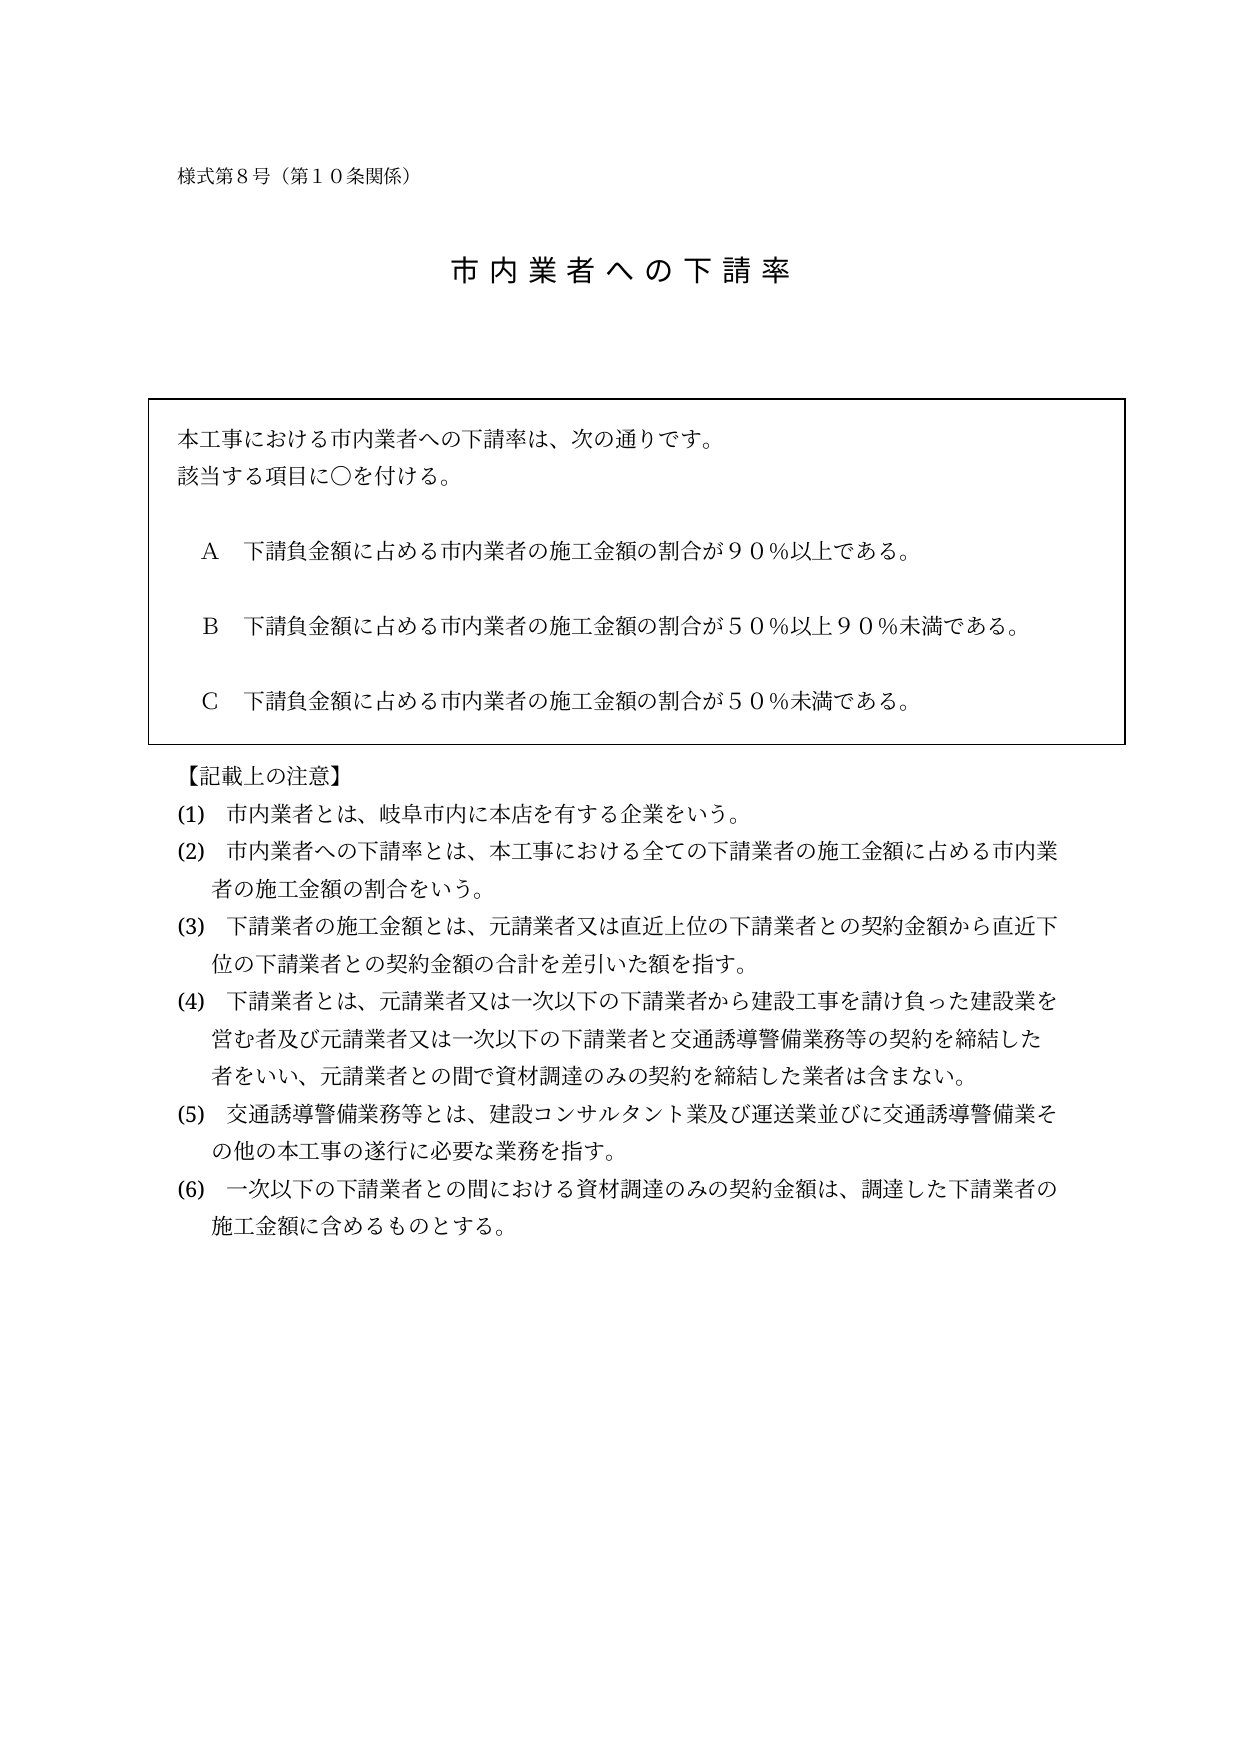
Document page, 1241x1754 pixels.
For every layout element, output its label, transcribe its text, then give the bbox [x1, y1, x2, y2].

text (3) 下請業者の施工金額とは、元請業者又は直近上位の下請業者との契約金額から直近下位の下請業者との契約金額の合計を差引いた額を指す。 [177, 906, 1063, 981]
text 【記載上の注意】 [177, 756, 1063, 794]
text (2) 市内業者への下請率とは、本工事における全ての下請業者の施工金額に占める市内業者の施工金額の割合をいう。 [177, 831, 1063, 906]
text 様式第８号（第１０条関係） [177, 156, 1063, 194]
text Ｂ 下請負金額に占める市内業者の施工金額の割合が５０％以上９０％未満である。 [177, 606, 1063, 681]
text (6) 一次以下の下請業者との間における資材調達のみの契約金額は、調達した下請業者の施工金額に含めるものとする。 [177, 1169, 1063, 1244]
text 本工事における市内業者への下請率は、次の通りです。 [177, 419, 1063, 456]
text 該当する項目に〇を付ける。 [177, 456, 1063, 531]
text Ｃ 下請負金額に占める市内業者の施工金額の割合が５０％未満である。 [177, 681, 1063, 756]
text (1) 市内業者とは、岐阜市内に本店を有する企業をいう。 [177, 794, 1063, 831]
text (4) 下請業者とは、元請業者又は一次以下の下請業者から建設工事を請け負った建設業を営む者及び元請業者又は一次以下の下請業者と交通誘導警備業務等の契約を締結した者をいい、元請業者との間で資材調達のみの契約を締結した業者は含まない。 [177, 981, 1063, 1094]
text (5) 交通誘導警備業務等とは、建設コンサルタント業及び運送業並びに交通誘導警備業その他の本工事の遂行に必要な業務を指す。 [177, 1094, 1063, 1169]
text 市内業者への下請率 [177, 231, 1063, 306]
text Ａ 下請負金額に占める市内業者の施工金額の割合が９０％以上である。 [177, 531, 1063, 569]
